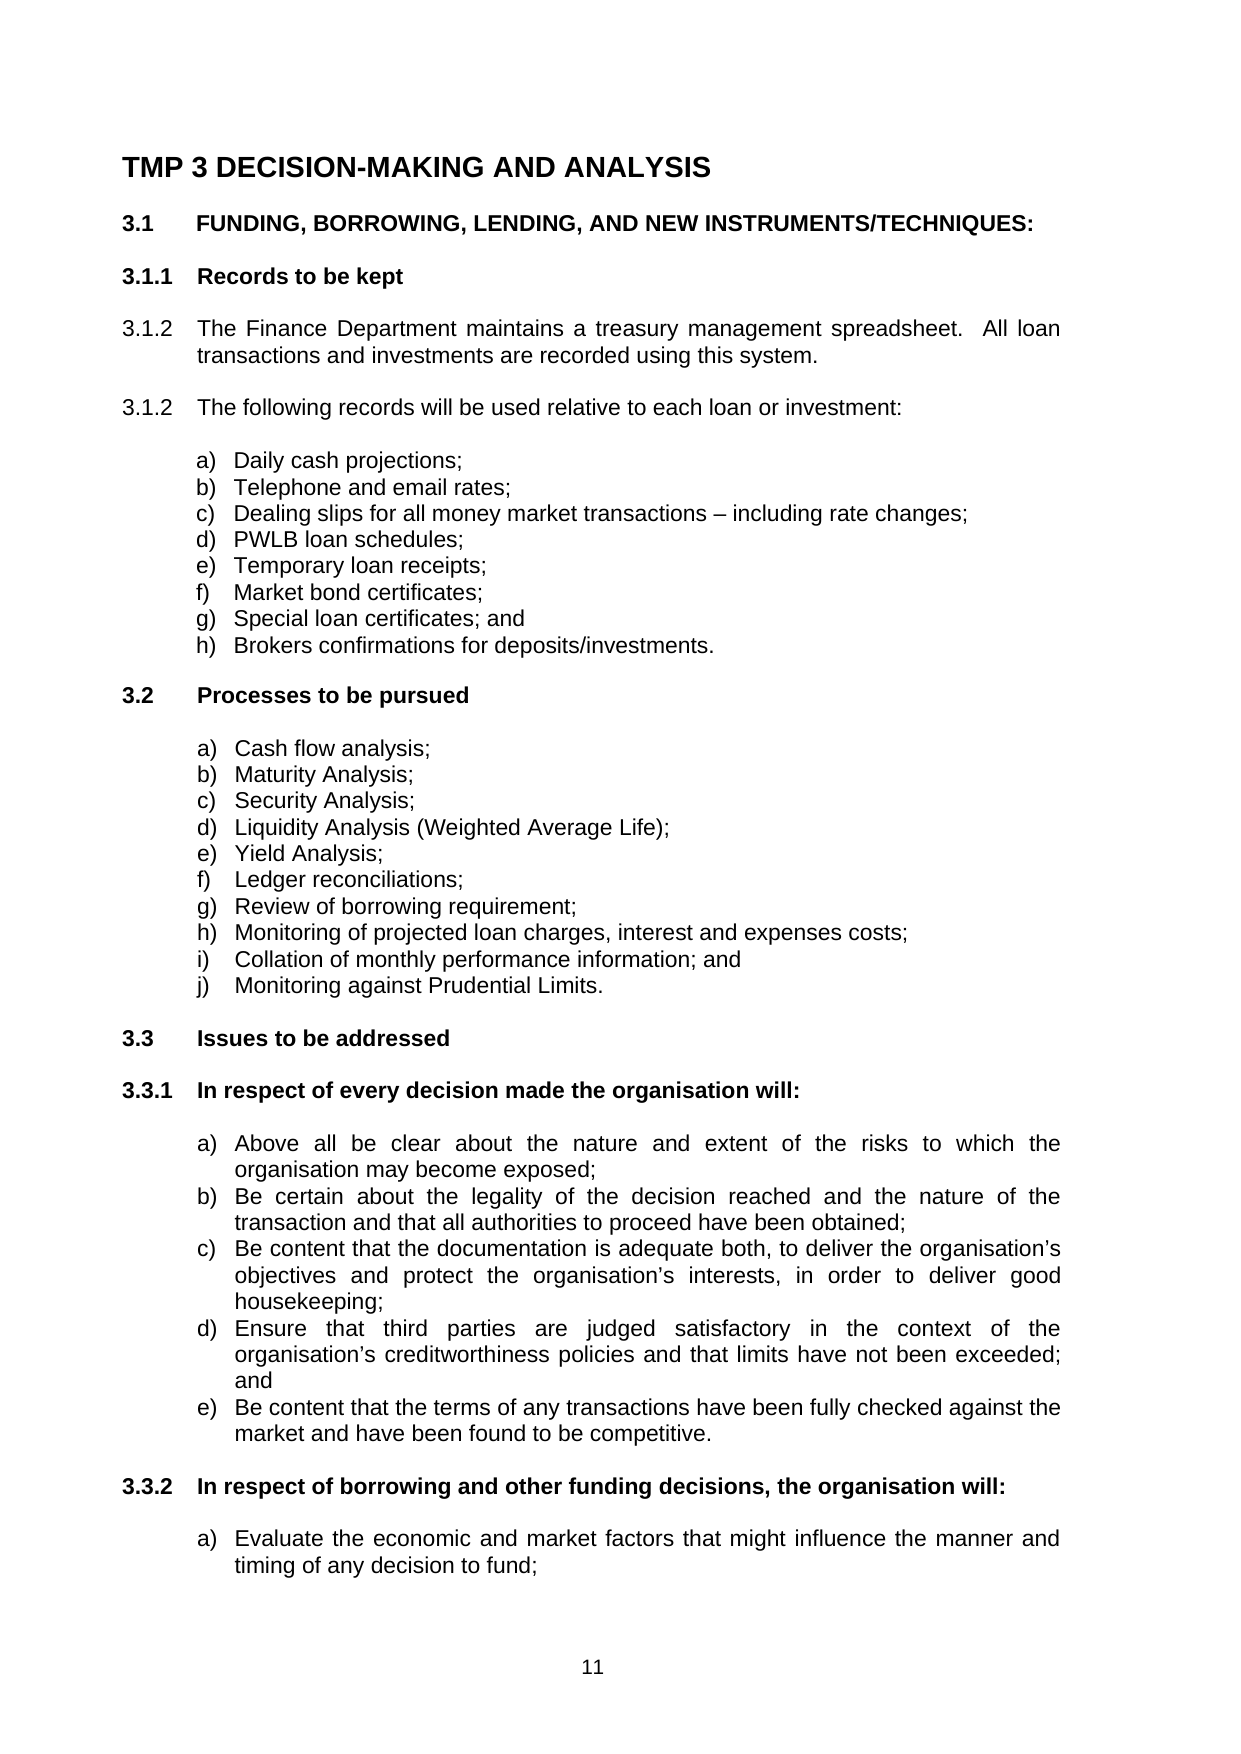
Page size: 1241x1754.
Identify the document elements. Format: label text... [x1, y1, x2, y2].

list Special loan certificates; and [196, 605, 1063, 632]
list PWLB loan schedules; [196, 526, 1063, 552]
list Maturity Analysis; [197, 761, 1062, 787]
list Yield Analysis; [197, 840, 1062, 866]
list Cash flow analysis; [197, 735, 1062, 761]
list Records to be kept [122, 263, 1062, 289]
list Be content that the terms of any transactions have been fully checked against the market and have been found to be competitive. [197, 1393, 1062, 1446]
list Security Analysis; [197, 787, 1062, 814]
list Telephone and email rates; [196, 473, 1063, 500]
list Be content that the documentation is adequate both, to deliver the organisation’s objectives and protect the organisation’s interests, in order to deliver good housekeeping; [197, 1235, 1062, 1314]
list Ledger reconciliations; [197, 866, 1062, 893]
list Daily cash projections; [196, 447, 1063, 473]
list Brokers confirmations for deposits/investments. [196, 632, 1063, 658]
list Liquidity Analysis (Weighted Average Life); [197, 814, 1062, 840]
text 3.2 Processes to be pursued [122, 682, 1062, 708]
text 3.3.2 In respect of borrowing and other funding decisions, the organisation will: [122, 1473, 1062, 1499]
text 3.1.2 The Finance Department maintains a treasury management spreadsheet. All loan transactions and investments are recorded using this system. [122, 315, 1062, 368]
list Collation of monthly performance information; and [197, 946, 1062, 972]
text 3.3.1 In respect of every decision made the organisation will: [122, 1077, 1062, 1104]
list Review of borrowing requirement; [197, 893, 1062, 919]
list Monitoring of projected loan charges, interest and expenses costs; [197, 919, 1062, 946]
list Ensure that third parties are judged satisfactory in the context of the organisation’s creditworthiness policies and that limits have not been exceeded; and [197, 1314, 1062, 1393]
list Above all be clear about the nature and extent of the risks to which the organisation may become exposed; [197, 1130, 1062, 1183]
list Temporary loan receipts; [196, 552, 1063, 579]
list Monitoring against Prudential Limits. [197, 972, 1062, 998]
list Evaluate the economic and market factors that might influence the manner and timing of any decision to fund; [197, 1525, 1062, 1578]
list Market bond certificates; [196, 579, 1063, 605]
list The following records will be used relative to each loan or investment: [122, 394, 1062, 421]
list FUNDING, BORROWING, LENDING, AND NEW INSTRUMENTS/TECHNIQUES: [122, 210, 1062, 236]
text TMP 3 DECISION-MAKING AND ANALYSIS [122, 150, 1062, 183]
text 3.3 Issues to be addressed [122, 1024, 1062, 1051]
list Dealing slips for all money market transactions – including rate changes; [196, 500, 1063, 526]
list Be certain about the legality of the decision reached and the nature of the transaction and that all authorities to proceed have been obtained; [197, 1183, 1062, 1235]
